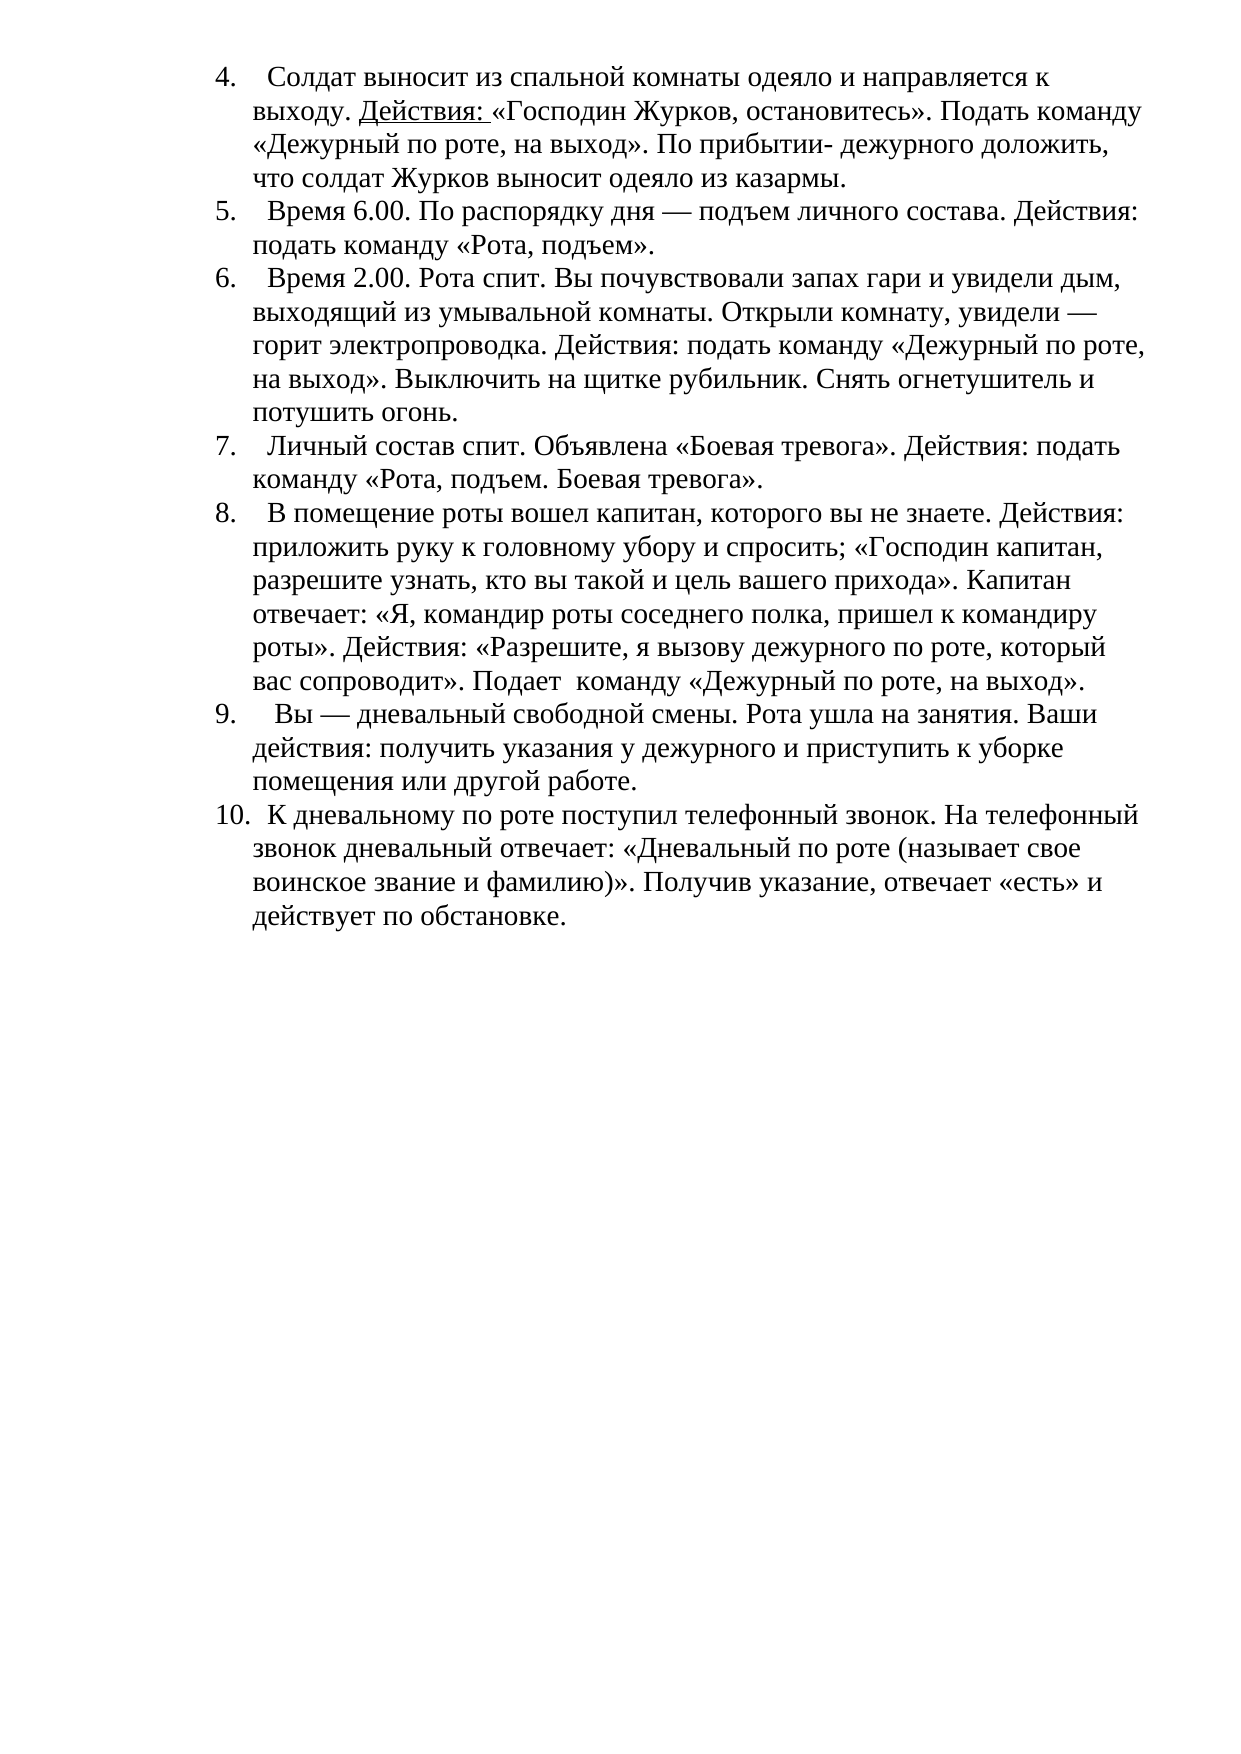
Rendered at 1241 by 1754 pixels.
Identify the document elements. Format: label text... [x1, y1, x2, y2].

list К дневальному по роте поступил телефонный звонок. На телефонный звонок дневальный отвечает: «Дневальный по роте (называет свое воинское звание и фамилию)». Получив указание, отвечает «есть» и действует по обстановке. [215, 797, 1152, 931]
list Вы — дневальный свободной смены. Рота ушла на занятия. Ваши действия: получить указания у дежурного и приступить к уборке помещения или другой работе. [215, 696, 1152, 797]
list В помещение роты вошел капитан, которого вы не знаете. Действия: приложить руку к головному убору и спросить; «Господин капитан, разрешите узнать, кто вы такой и цель вашего прихода». Капитан отвечает: «Я, командир роты соседнего полка, пришел к командиру роты». Действия: «Разрешите, я вызову дежурного по роте, который вас сопроводит». Подает команду «Дежурный по роте, на выход». [215, 495, 1152, 696]
list Время 2.00. Рота спит. Вы почувствовали запах гари и увидели дым, выходящий из умывальной комнаты. Открыли комнату, увидели — горит электропроводка. Действия: подать команду «Дежурный по роте, на выход». Выключить на щитке рубильник. Снять огнетушитель и потушить огонь. [215, 260, 1152, 428]
list Время 6.00. По распорядку дня — подъем личного состава. Действия: подать команду «Рота, подъем». [215, 193, 1152, 260]
list Личный состав спит. Объявлена «Боевая тревога». Действия: подать команду «Рота, подъем. Боевая тревога». [215, 428, 1152, 495]
list Солдат выносит из спальной комнаты одеяло и направляется к выходу. Действия: «Господин Журков, остановитесь». Подать команду «Дежурный по роте, на выход». По прибытии- дежурного доложить, что солдат Журков выносит одеяло из казармы. [215, 59, 1152, 193]
